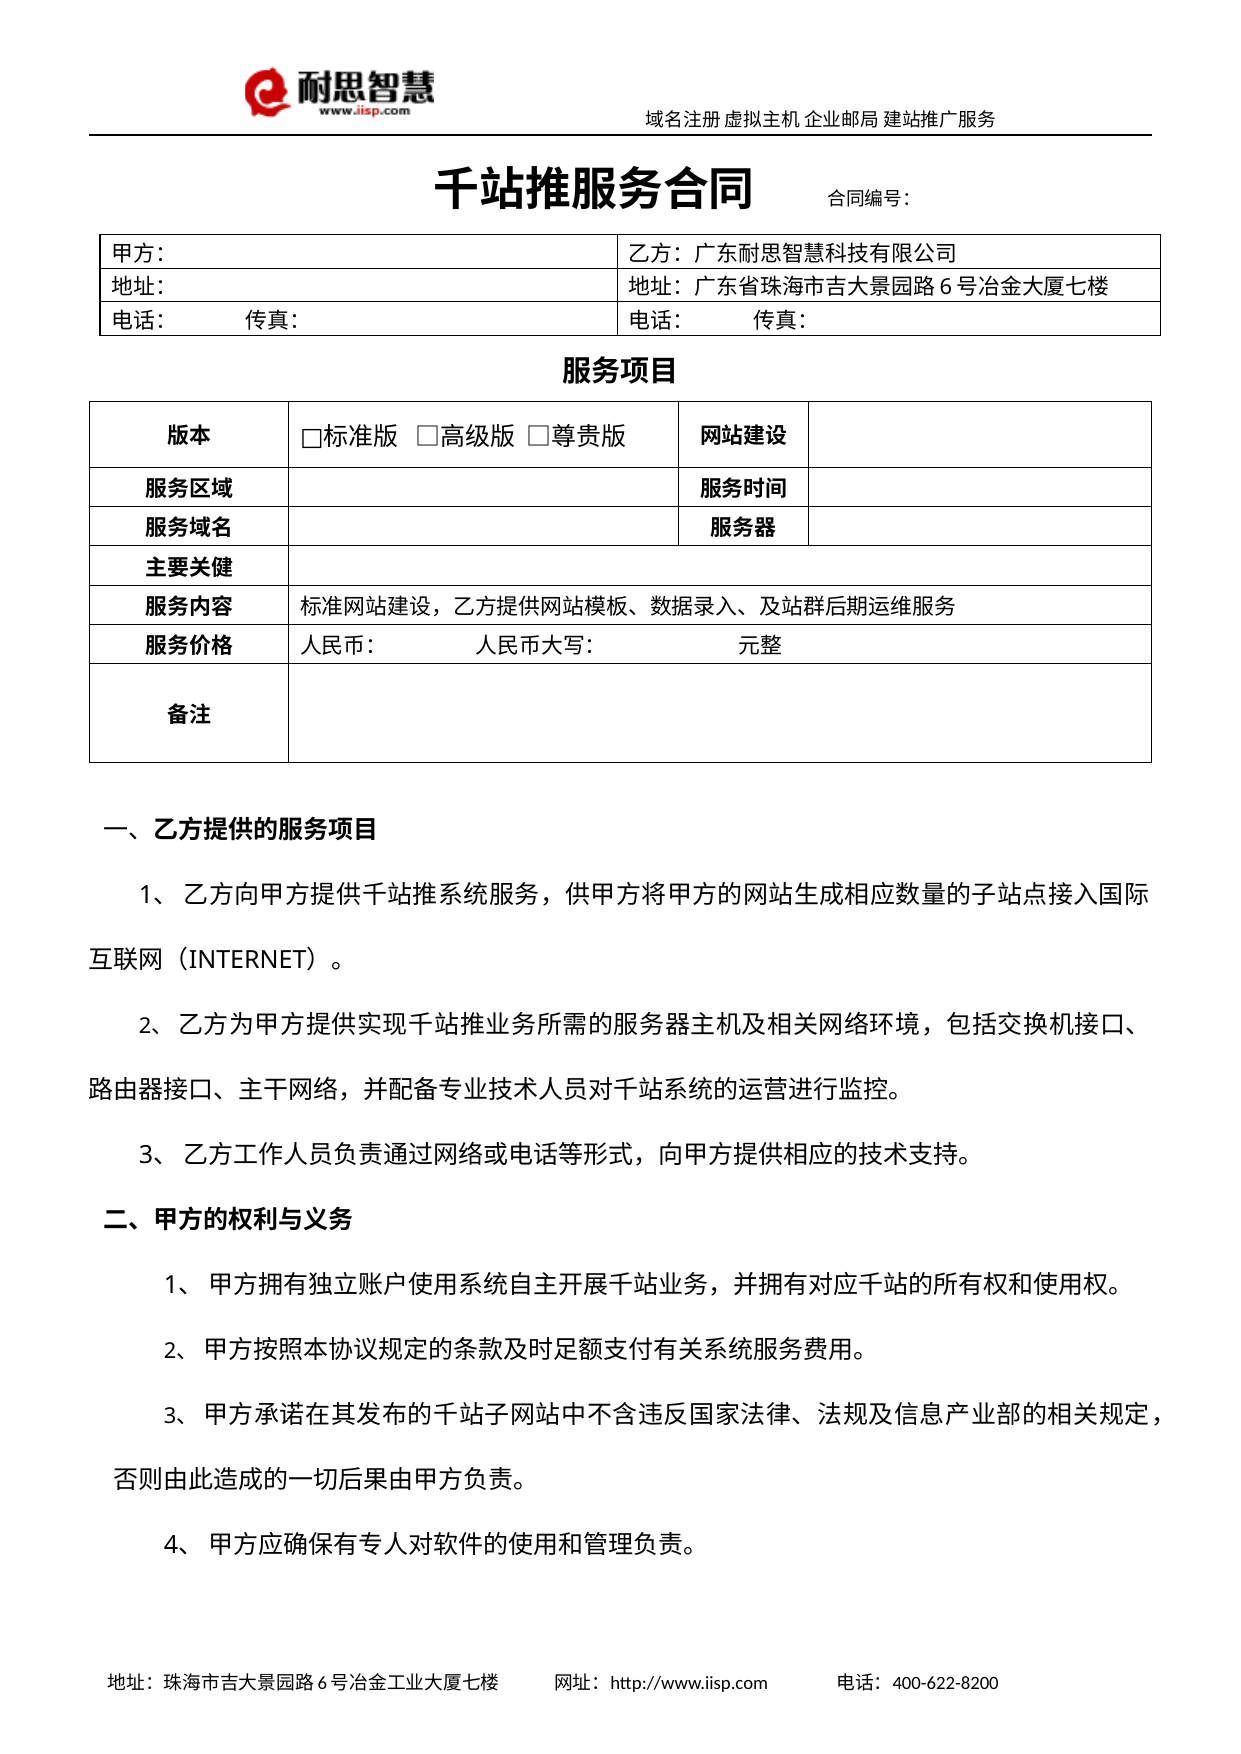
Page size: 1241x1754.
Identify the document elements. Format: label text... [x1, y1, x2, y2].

table_header 网站建设 [679, 402, 808, 467]
table_cell 人民币： 人民币大写： 元整 [289, 625, 1151, 663]
list 甲方应确保有专人对软件的使用和管理负责。 [114, 1510, 1152, 1575]
table_cell [289, 664, 1151, 762]
table_cell 服务内容 [90, 586, 288, 624]
table_cell [289, 507, 678, 545]
table_header 甲方： [101, 235, 617, 268]
text 服务项目 [89, 336, 1152, 401]
text 千站推服务合同 合同编号： [89, 137, 1152, 234]
table_cell 服务器 [679, 507, 808, 545]
table_cell 备注 [90, 664, 288, 762]
list 甲方拥有独立账户使用系统自主开展千站业务，并拥有对应千站的所有权和使用权。 [114, 1250, 1152, 1315]
list 甲方承诺在其发布的千站子网站中不含违反国家法律、法规及信息产业部的相关规定，否则由此造成的一切后果由甲方负责。 [114, 1380, 1152, 1510]
table_cell [809, 468, 1151, 506]
table_header □标准版 □高级版 □尊贵版 [289, 402, 678, 467]
table_cell [809, 507, 1151, 545]
list 甲方的权利与义务 [103, 1185, 1152, 1250]
list 甲方按照本协议规定的条款及时足额支付有关系统服务费用。 [114, 1315, 1152, 1380]
table_cell 标准网站建设，乙方提供网站模板、数据录入、及站群后期运维服务 [289, 586, 1151, 624]
table_cell [289, 468, 678, 506]
list 乙方工作人员负责通过网络或电话等形式，向甲方提供相应的技术支持。 [89, 1120, 1152, 1185]
table_cell 服务价格 [90, 625, 288, 663]
table_header [809, 402, 1151, 467]
list 乙方向甲方提供千站推系统服务，供甲方将甲方的网站生成相应数量的子站点接入国际互联网（INTERNET）。 [89, 860, 1152, 990]
table_cell 电话： 传真： [101, 302, 617, 335]
table_cell 服务时间 [679, 468, 808, 506]
table_cell 地址： [101, 269, 617, 301]
list 乙方为甲方提供实现千站推业务所需的服务器主机及相关网络环境，包括交换机接口、路由器接口、主干网络，并配备专业技术人员对千站系统的运营进行监控。 [89, 990, 1152, 1120]
table_header 乙方：广东耐思智慧科技有限公司 [618, 235, 1160, 268]
table_header 版本 [90, 402, 288, 467]
list 乙方提供的服务项目 [103, 795, 1152, 860]
table_cell 服务区域 [90, 468, 288, 506]
table_cell 电话： 传真： [618, 302, 1160, 335]
table_cell 主要关健 [90, 546, 288, 585]
table_cell 服务域名 [90, 507, 288, 545]
table_cell 地址：广东省珠海市吉大景园路6号冶金大厦七楼 [618, 269, 1160, 301]
picture [244, 59, 434, 127]
table_cell [289, 546, 1151, 585]
